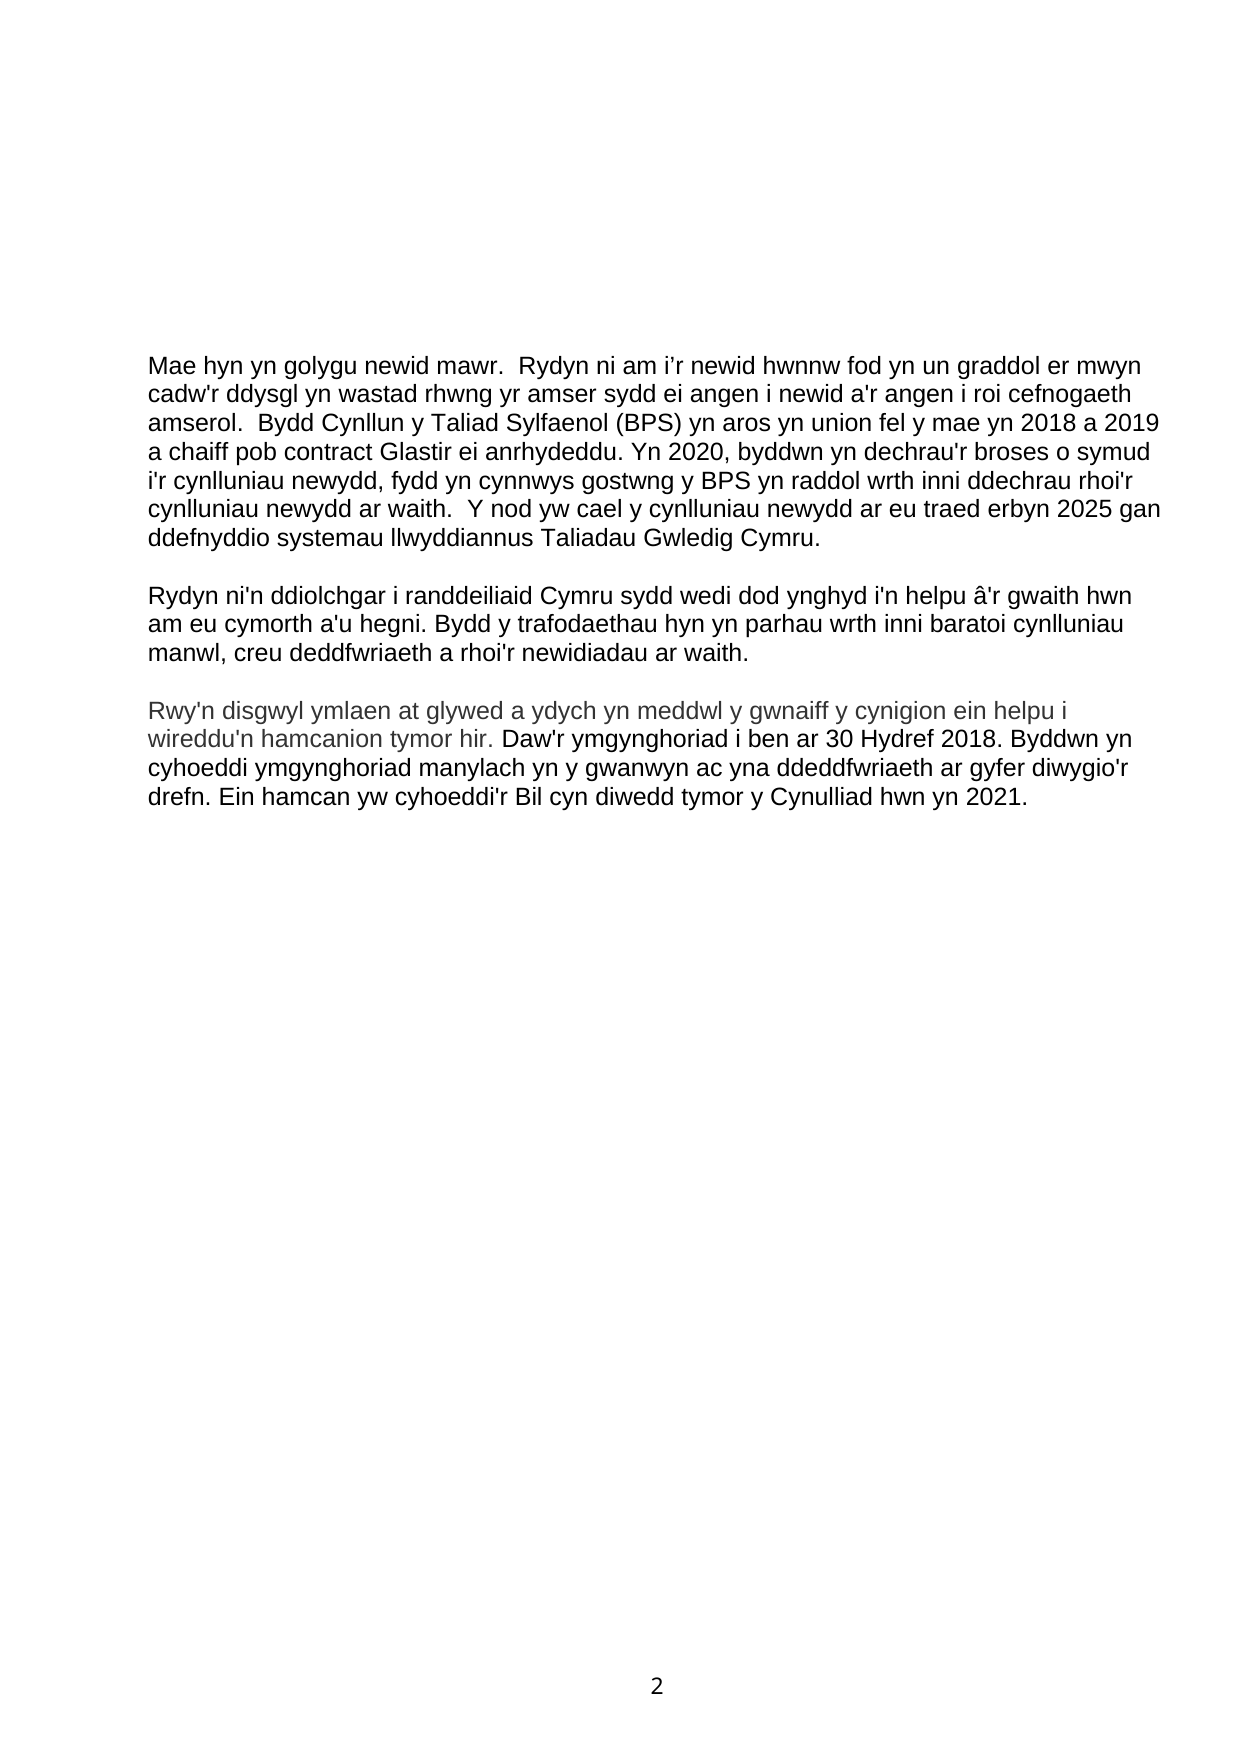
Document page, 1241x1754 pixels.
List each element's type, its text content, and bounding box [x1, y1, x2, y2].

text Mae hyn yn golygu newid mawr. Rydyn ni am i’r newid hwnnw fod yn un graddol er mwyn cadw'r ddysgl yn wastad rhwng yr amser sydd ei angen i newid a'r angen i roi cefnogaeth amserol. Bydd Cynllun y Taliad Sylfaenol (BPS) yn aros yn union fel y mae yn 2018 a 2019 a chaiff pob contract Glastir ei anrhydeddu. Yn 2020, byddwn yn dechrau'r broses o symud i'r cynlluniau newydd, fydd yn cynnwys gostwng y BPS yn raddol wrth inni ddechrau rhoi'r cynlluniau newydd ar waith. Y nod yw cael y cynlluniau newydd ar eu traed erbyn 2025 gan ddefnyddio systemau llwyddiannus Taliadau Gwledig Cymru. [148, 351, 1166, 552]
text Rwy'n disgwyl ymlaen at glywed a ydych yn meddwl y gwnaiff y cynigion ein helpu i wireddu'n hamcanion tymor hir. Daw'r ymgynghoriad i ben ar 30 Hydref 2018. Byddwn yn cyhoeddi ymgynghoriad manylach yn y gwanwyn ac yna ddeddfwriaeth ar gyfer diwygio'r drefn. Ein hamcan yw cyhoeddi'r Bil cyn diwedd tymor y Cynulliad hwn yn 2021. [148, 696, 1166, 811]
text Rydyn ni'n ddiolchgar i randdeiliaid Cymru sydd wedi dod ynghyd i'n helpu â'r gwaith hwn am eu cymorth a'u hegni. Bydd y trafodaethau hyn yn parhau wrth inni baratoi cynlluniau manwl, creu deddfwriaeth a rhoi'r newidiadau ar waith. [148, 581, 1166, 667]
